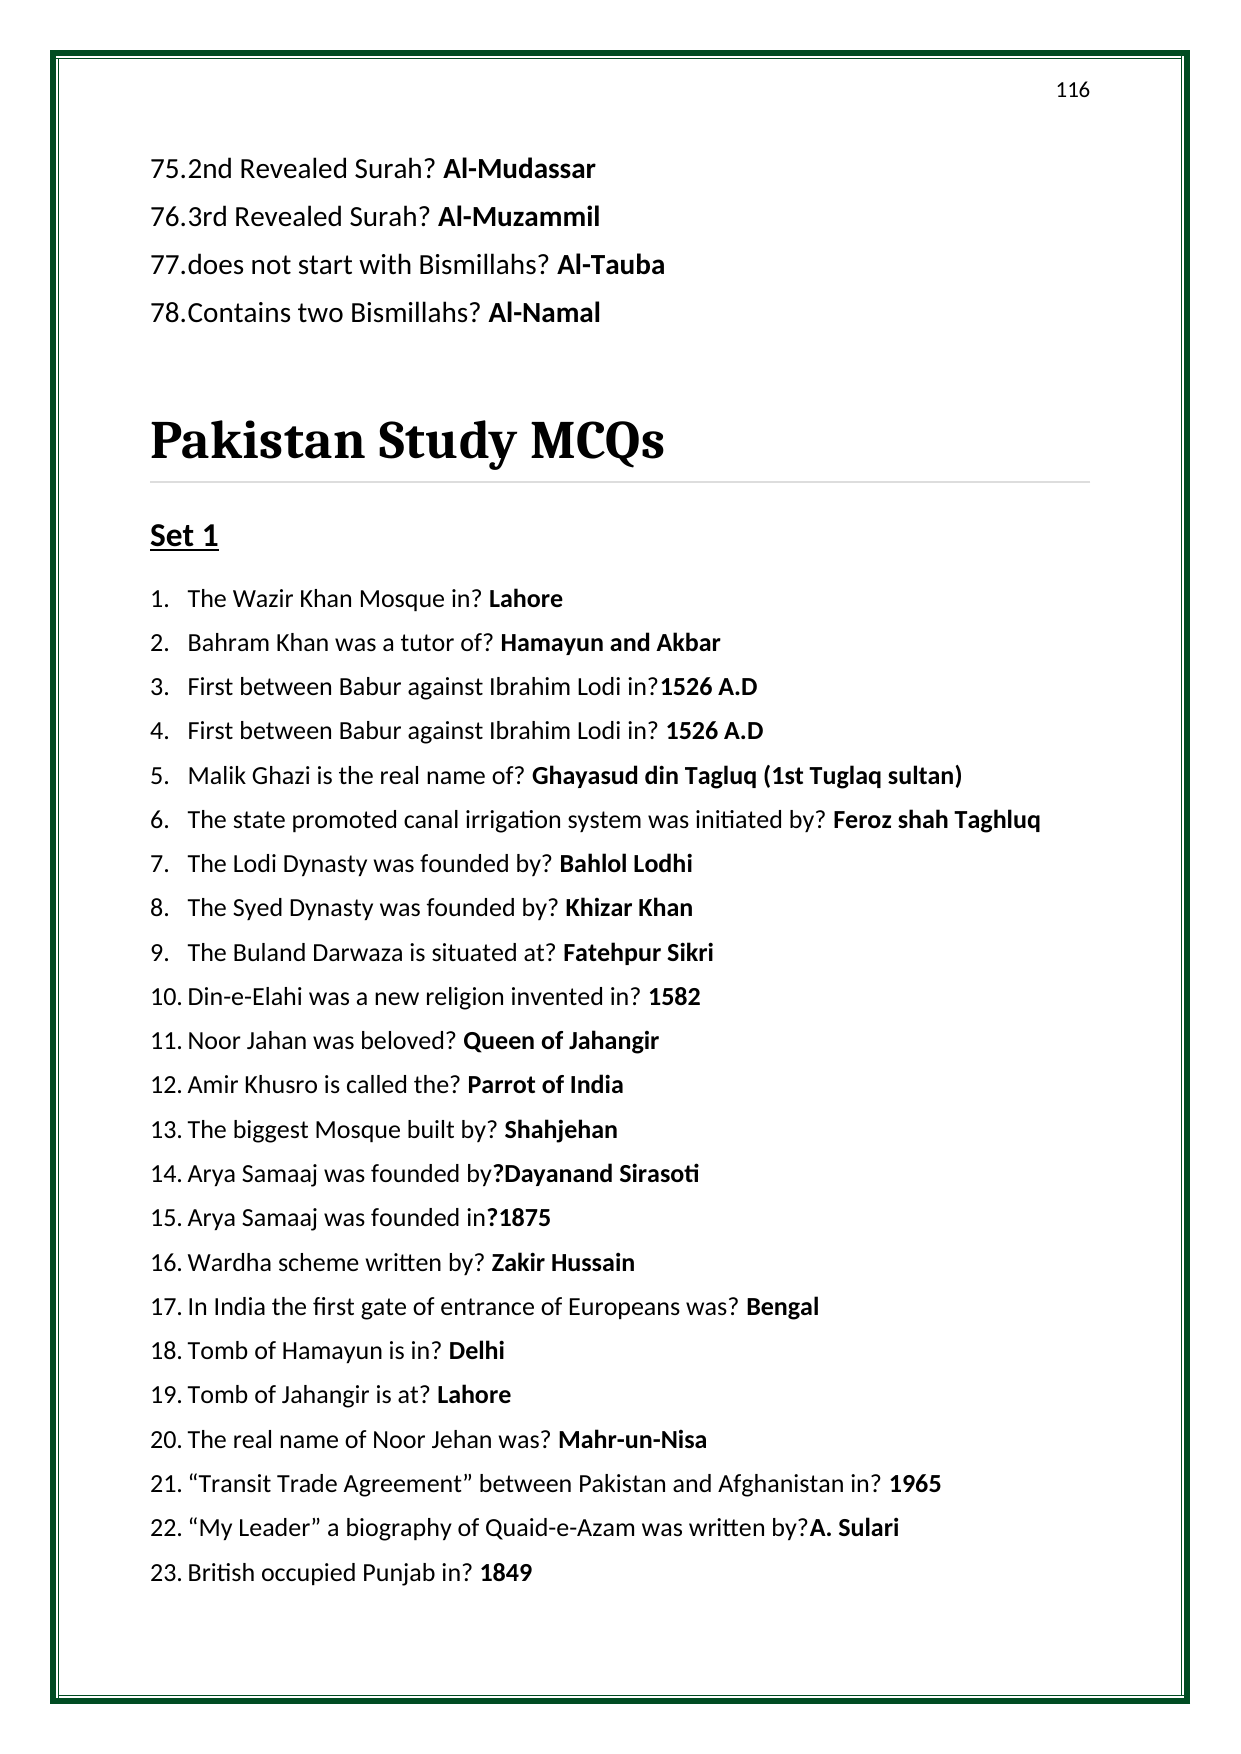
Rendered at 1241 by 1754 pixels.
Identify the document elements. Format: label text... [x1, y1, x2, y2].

list The Wazir Khan Mosque in? Lahore [150, 582, 1090, 613]
list Arya Samaaj was founded by?Dayanand Sirasoti [150, 1157, 1090, 1189]
list does not start with Bismillahs? Al-Tauba [150, 246, 1090, 282]
list “My Leader” a biography of Quaid-e-Azam was written by?A. Sulari [150, 1511, 1090, 1543]
list First between Babur against Ibrahim Lodi in? 1526 A.D [150, 714, 1090, 746]
list British occupied Punjab in? 1849 [150, 1556, 1090, 1587]
list Noor Jahan was beloved? Queen of Jahangir [150, 1024, 1090, 1056]
list The Syed Dynasty was founded by? Khizar Khan [150, 892, 1090, 923]
list Wardha scheme written by? Zakir Hussain [150, 1246, 1090, 1277]
list Arya Samaaj was founded in?1875 [150, 1201, 1090, 1233]
list Bahram Khan was a tutor of? Hamayun and Akbar [150, 626, 1090, 658]
list The Lodi Dynasty was founded by? Bahlol Lodhi [150, 847, 1090, 879]
list 3rd Revealed Surah? Al-Muzammil [150, 198, 1090, 234]
list Tomb of Jahangir is at? Lahore [150, 1378, 1090, 1410]
list Contains two Bismillahs? Al-Namal [150, 294, 1090, 330]
list In India the first gate of entrance of Europeans was? Bengal [150, 1290, 1090, 1322]
title Pakistan Study MCQs [150, 410, 1090, 481]
list The real name of Noor Jehan was? Mahr-un-Nisa [150, 1423, 1090, 1454]
list The biggest Mosque built by? Shahjehan [150, 1113, 1090, 1145]
list “Transit Trade Agreement” between Pakistan and Afghanistan in? 1965 [150, 1467, 1090, 1499]
list Malik Ghazi is the real name of? Ghayasud din Tagluq (1st Tuglaq sultan) [150, 759, 1090, 791]
list Amir Khusro is called the? Parrot of India [150, 1069, 1090, 1100]
list Din-e-Elahi was a new religion invented in? 1582 [150, 980, 1090, 1012]
list 2nd Revealed Surah? Al-Mudassar [150, 150, 1090, 186]
list Tomb of Hamayun is in? Delhi [150, 1334, 1090, 1366]
list The state promoted canal irrigation system was initiated by? Feroz shah Taghluq [150, 803, 1090, 835]
list First between Babur against Ibrahim Lodi in?1526 A.D [150, 670, 1090, 702]
list The Buland Darwaza is situated at? Fatehpur Sikri [150, 936, 1090, 968]
text Set 1 [150, 514, 1090, 555]
